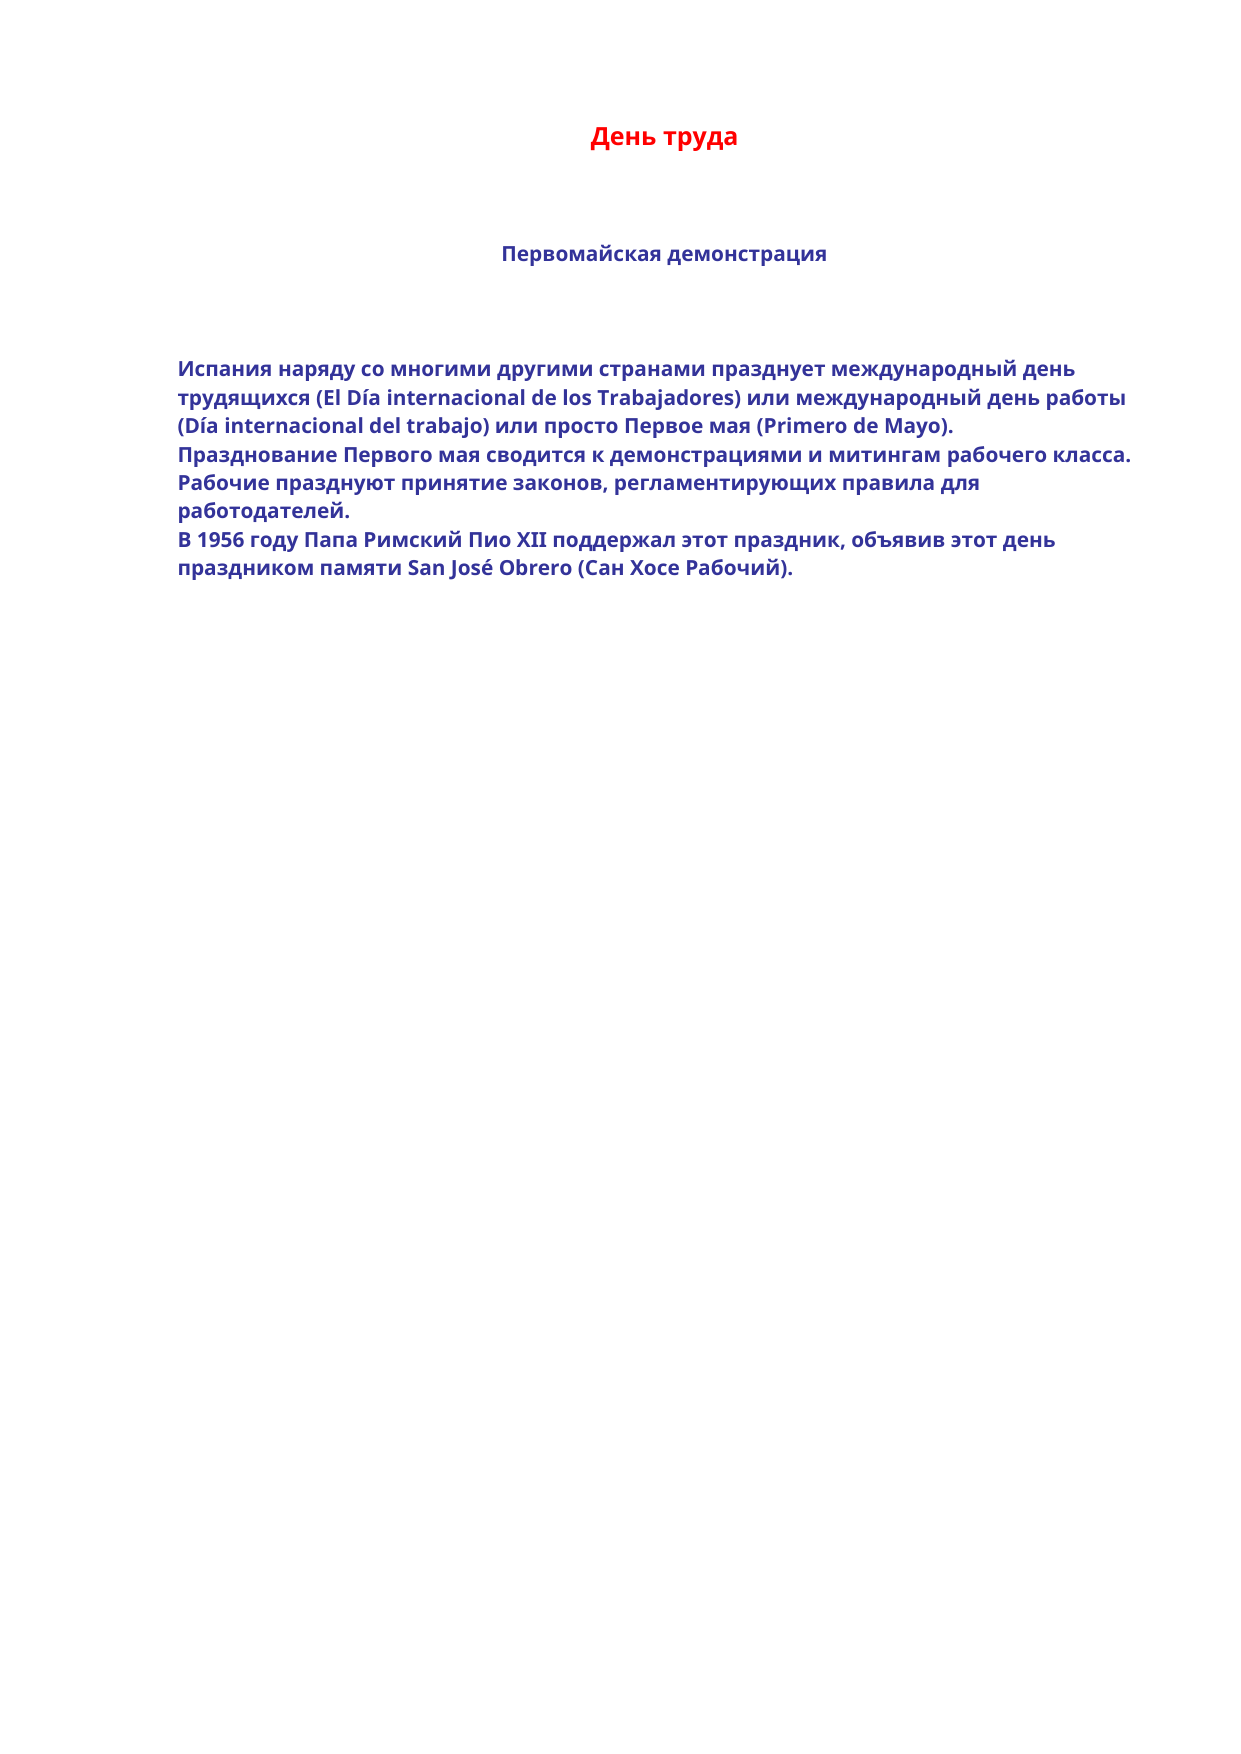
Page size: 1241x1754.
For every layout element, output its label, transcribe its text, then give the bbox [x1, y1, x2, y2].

text Испания наряду со многими другими странами празднует международный день трудящихся (El Día internacional de los Trabajadores) или международный день работы (Día internacional del trabajo) или просто Первое мая (Primero de Mayo). Празднование Первого мая сводится к демонстрациями и митингам рабочего класса. Рабочие празднуют принятие законов, регламентирующих правила для работодателей. В 1956 году Папа Римский Пио XII поддержал этот праздник, объявив этот день праздником памяти San José Obrero (Сан Хосе Рабочий). [177, 354, 1152, 582]
text День труда [177, 118, 1152, 152]
text Первомайская демонстрация [177, 239, 1152, 268]
